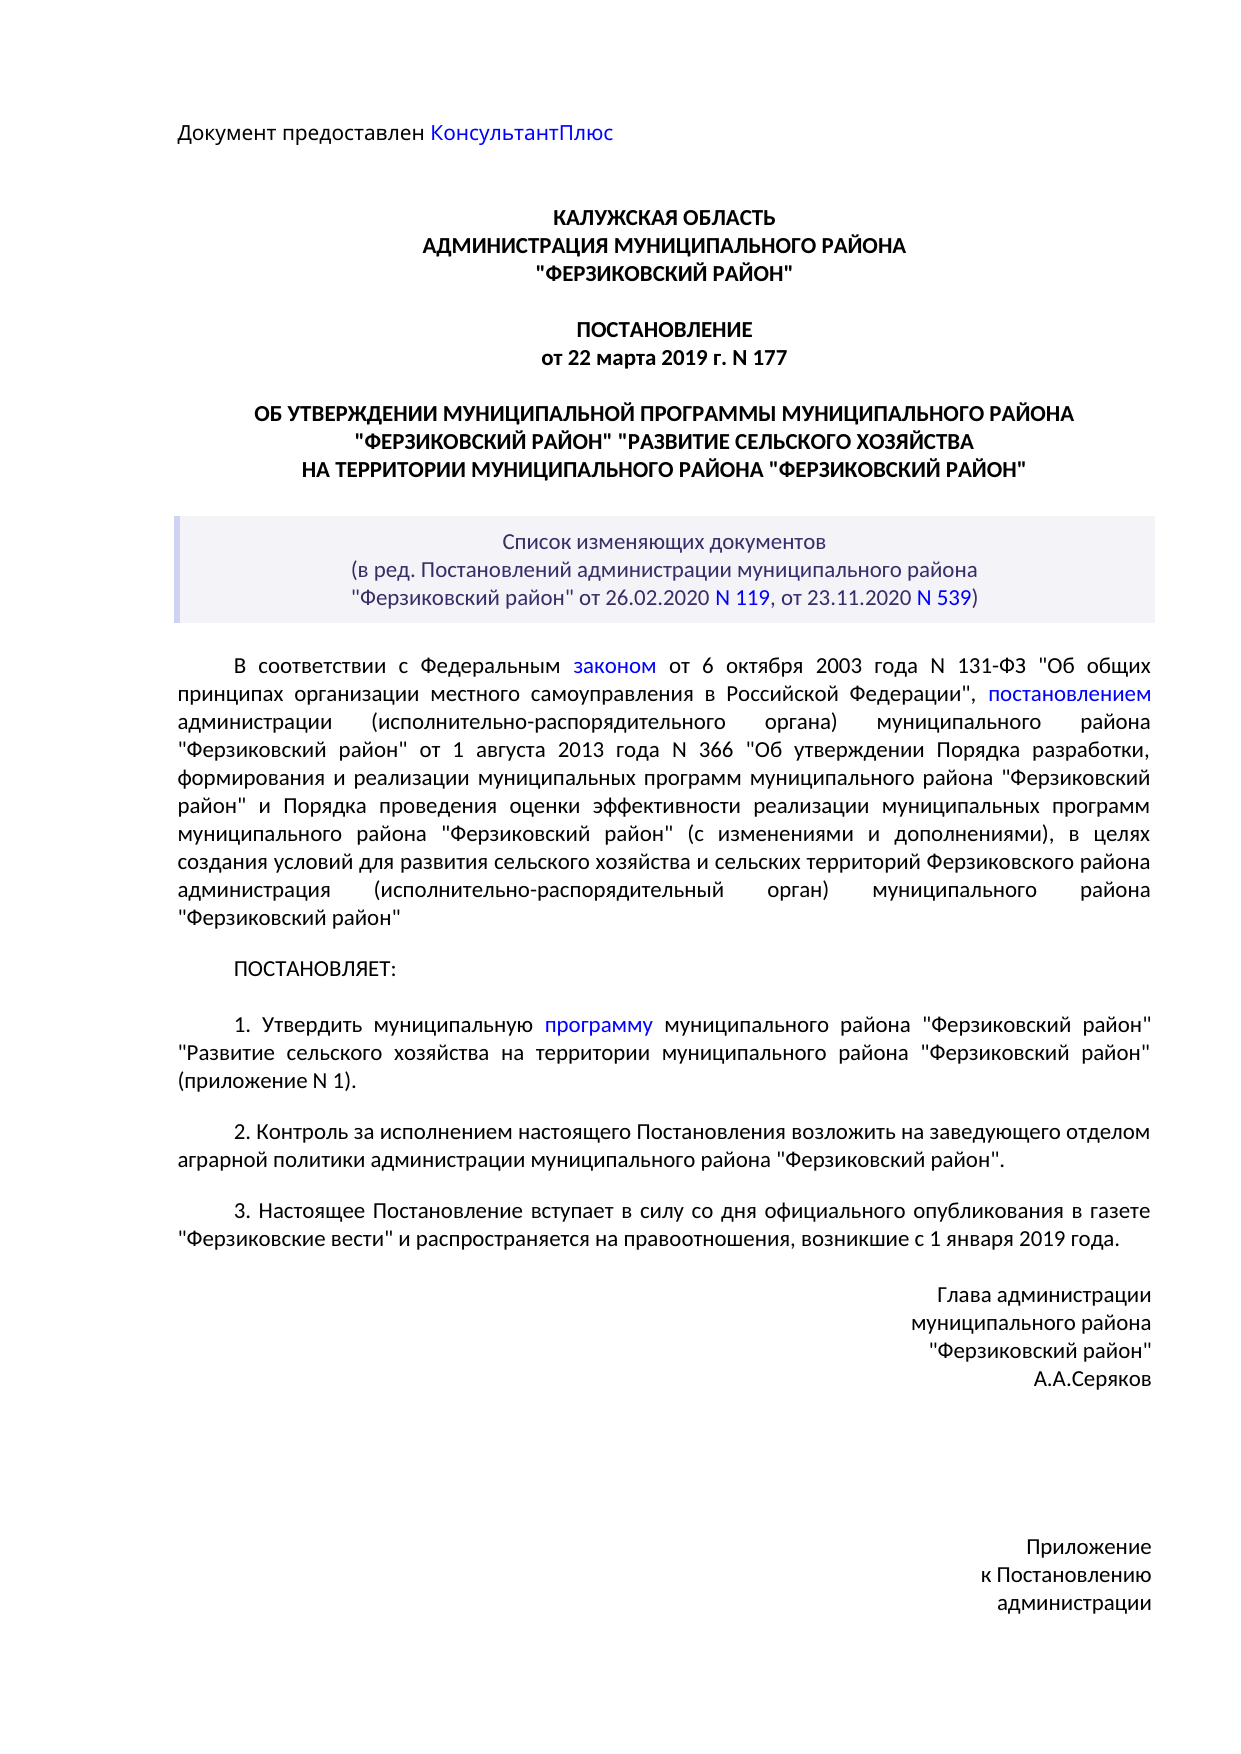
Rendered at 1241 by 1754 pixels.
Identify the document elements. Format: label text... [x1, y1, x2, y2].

text ПОСТАНОВЛЯЕТ: [177, 954, 1152, 982]
title от 22 марта 2019 г. N 177 [177, 343, 1152, 371]
text 3. Настоящее Постановление вступает в силу со дня официального опубликования в газете "Ферзиковские вести" и распространяется на правоотношения, возникшие с 1 января 2019 года. [177, 1196, 1152, 1252]
text Глава администрации [177, 1280, 1152, 1308]
table_header Список изменяющих документов (в ред. Постановлений администрации муниципального района "Ферзиковский район" от 26.02.2020 N 119, от 23.11.2020 N 539) [180, 516, 1149, 623]
text к Постановлению [177, 1561, 1152, 1588]
text 2. Контроль за исполнением настоящего Постановления возложить на заведующего отделом аграрной политики администрации муниципального района "Ферзиковский район". [177, 1117, 1152, 1173]
title "ФЕРЗИКОВСКИЙ РАЙОН" [177, 259, 1152, 287]
text администрации [177, 1588, 1152, 1617]
title АДМИНИСТРАЦИЯ МУНИЦИПАЛЬНОГО РАЙОНА [177, 231, 1152, 259]
title ПОСТАНОВЛЕНИЕ [177, 315, 1152, 343]
title ОБ УТВЕРЖДЕНИИ МУНИЦИПАЛЬНОЙ ПРОГРАММЫ МУНИЦИПАЛЬНОГО РАЙОНА [177, 399, 1152, 427]
text В соответствии с Федеральным законом от 6 октября 2003 года N 131-ФЗ "Об общих принципах организации местного самоуправления в Российской Федерации", постановлением администрации (исполнительно-распорядительного органа) муниципального района "Ферзиковский район" от 1 августа 2013 года N 366 "Об утверждении Порядка разработки, формирования и реализации муниципальных программ муниципального района "Ферзиковский район" и Порядка проведения оценки эффективности реализации муниципальных программ муниципального района "Ферзиковский район" (с изменениями и дополнениями), в целях создания условий для развития сельского хозяйства и сельских территорий Ферзиковского района администрация (исполнительно-распорядительный орган) муниципального района "Ферзиковский район" [177, 651, 1152, 931]
text Приложение [177, 1532, 1152, 1561]
title Документ предоставлен КонсультантПлюс [177, 118, 1152, 175]
text А.А.Серяков [177, 1364, 1152, 1392]
text муниципального района [177, 1308, 1152, 1336]
text 1. Утвердить муниципальную программу муниципального района "Ферзиковский район" "Развитие сельского хозяйства на территории муниципального района "Ферзиковский район" (приложение N 1). [177, 1010, 1152, 1094]
title НА ТЕРРИТОРИИ МУНИЦИПАЛЬНОГО РАЙОНА "ФЕРЗИКОВСКИЙ РАЙОН" [177, 455, 1152, 483]
title "ФЕРЗИКОВСКИЙ РАЙОН" "РАЗВИТИЕ СЕЛЬСКОГО ХОЗЯЙСТВА [177, 427, 1152, 455]
text "Ферзиковский район" [177, 1336, 1152, 1364]
title КАЛУЖСКАЯ ОБЛАСТЬ [177, 203, 1152, 231]
